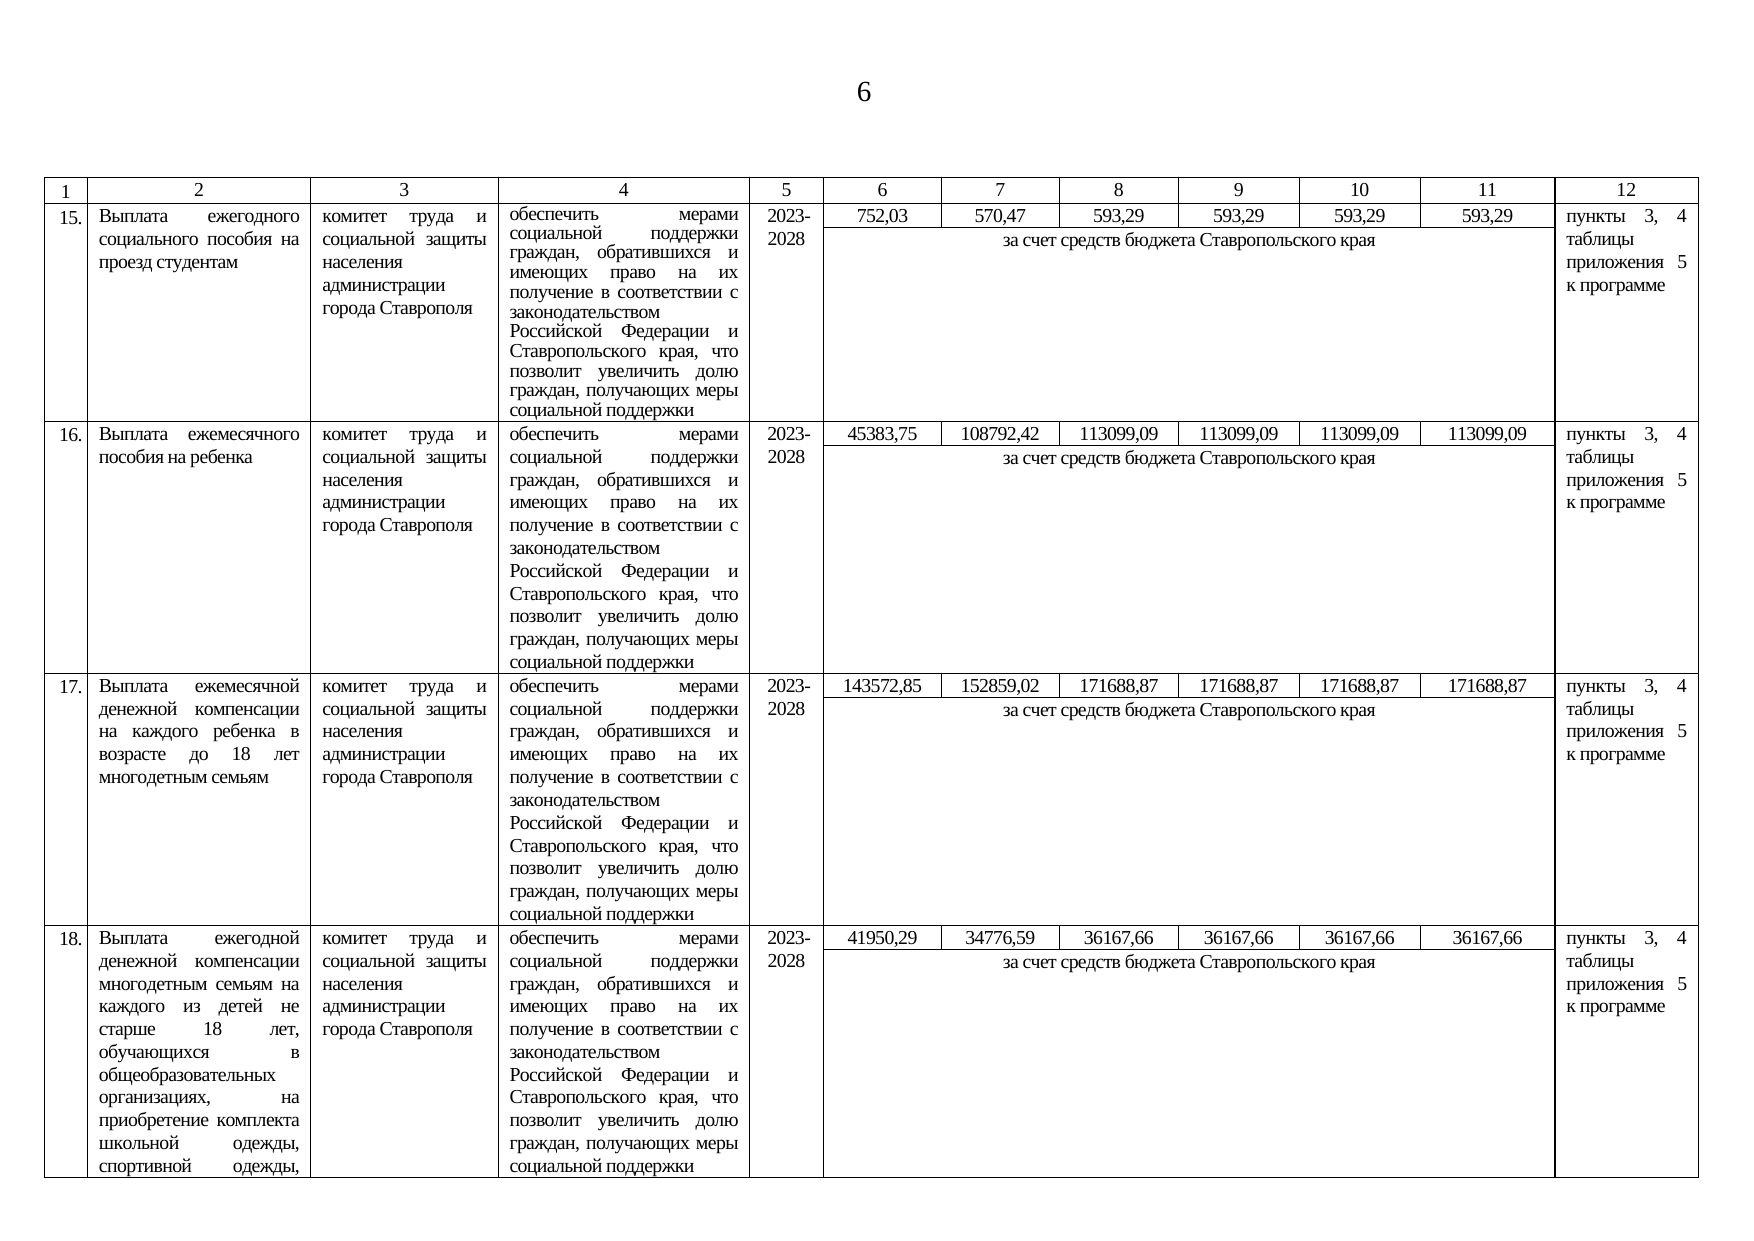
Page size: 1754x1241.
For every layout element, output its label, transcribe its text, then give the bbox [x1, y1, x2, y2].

table_cell [45, 926, 87, 1177]
table_header 9 [1179, 178, 1299, 203]
table_cell за счет средств бюджета Ставропольского края [824, 446, 1554, 673]
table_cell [499, 926, 749, 1177]
table_cell 36167,66 [1179, 926, 1299, 949]
table_header 7 [942, 178, 1059, 203]
table_cell 152859,02 [942, 674, 1059, 697]
table_header 4 [499, 178, 749, 203]
table_cell 36167,66 [1300, 926, 1420, 949]
table_header 5 [750, 178, 823, 203]
table_cell 570,47 [942, 204, 1059, 227]
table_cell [824, 950, 1554, 1177]
table_cell Выплата ежемесячного пособия на ребенка [88, 422, 310, 673]
table_cell 108792,42 [942, 422, 1059, 445]
table_cell 593,29 [1179, 204, 1299, 227]
table_cell 2023-2028 [750, 926, 823, 1177]
table_cell 171688,87 [1421, 674, 1554, 697]
table_header 10 [1300, 178, 1420, 203]
table_cell 41950,29 [824, 926, 941, 949]
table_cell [1556, 204, 1698, 421]
table_cell 45383,75 [824, 422, 941, 445]
table_cell 113099,09 [1300, 422, 1420, 445]
table_cell 34776,59 [942, 926, 1059, 949]
table_header 1 [45, 178, 87, 203]
table_cell Выплата ежегодной денежной компенсации многодетным семьям на каждого из детей не старше 18 лет, обучающихся в общеобразовательных организациях, на приобретение комплекта школьной одежды, спортивной одежды, обуви и школьных письменных принадлежностей [88, 926, 310, 1177]
table_cell пункты 3, 4 таблицы приложения 5 к программе [1556, 422, 1698, 673]
table_cell Выплата ежегодного социального пособия на проезд студентам [88, 204, 310, 421]
table_cell комитет труда и социальной защиты населения администрации города Ставрополя [311, 674, 498, 925]
table_cell комитет труда и социальной защиты населения администрации города Ставрополя [311, 422, 498, 673]
table_cell 593,29 [1300, 204, 1420, 227]
table_cell 113099,09 [1060, 422, 1178, 445]
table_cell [824, 228, 1554, 421]
table_header 8 [1060, 178, 1178, 203]
table_cell 2023-2028 [750, 422, 823, 673]
table_cell 171688,87 [1300, 674, 1420, 697]
table_cell 36167,66 [1421, 926, 1554, 949]
table_cell 171688,87 [1060, 674, 1178, 697]
table_cell 752,03 [824, 204, 941, 227]
table_cell пункты 3, 4 таблицы приложения 5 к программе [1556, 674, 1698, 925]
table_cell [1556, 926, 1698, 1177]
table_cell 593,29 [1421, 204, 1554, 227]
table_header 12 [1556, 178, 1698, 203]
table_cell 593,29 [1060, 204, 1178, 227]
table_header 3 [311, 178, 498, 203]
table_cell 36167,66 [1060, 926, 1178, 949]
table_cell Выплата ежемесячной денежной компенсации на каждого ребенка в возрасте до 18 лет многодетным семьям [88, 674, 310, 925]
table_cell за счет средств бюджета Ставропольского края [824, 698, 1554, 925]
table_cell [311, 926, 498, 1177]
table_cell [311, 204, 498, 421]
table_cell 171688,87 [1179, 674, 1299, 697]
table_cell 2023-2028 [750, 204, 823, 421]
table_cell 143572,85 [824, 674, 941, 697]
table_cell [45, 204, 87, 421]
table_header 6 [824, 178, 941, 203]
table_header 11 [1421, 178, 1554, 203]
table_cell [45, 674, 87, 925]
table_cell 113099,09 [1179, 422, 1299, 445]
table_cell 2023-2028 [750, 674, 823, 925]
table_cell 113099,09 [1421, 422, 1554, 445]
table_cell [45, 422, 87, 673]
table_header 2 [88, 178, 310, 203]
